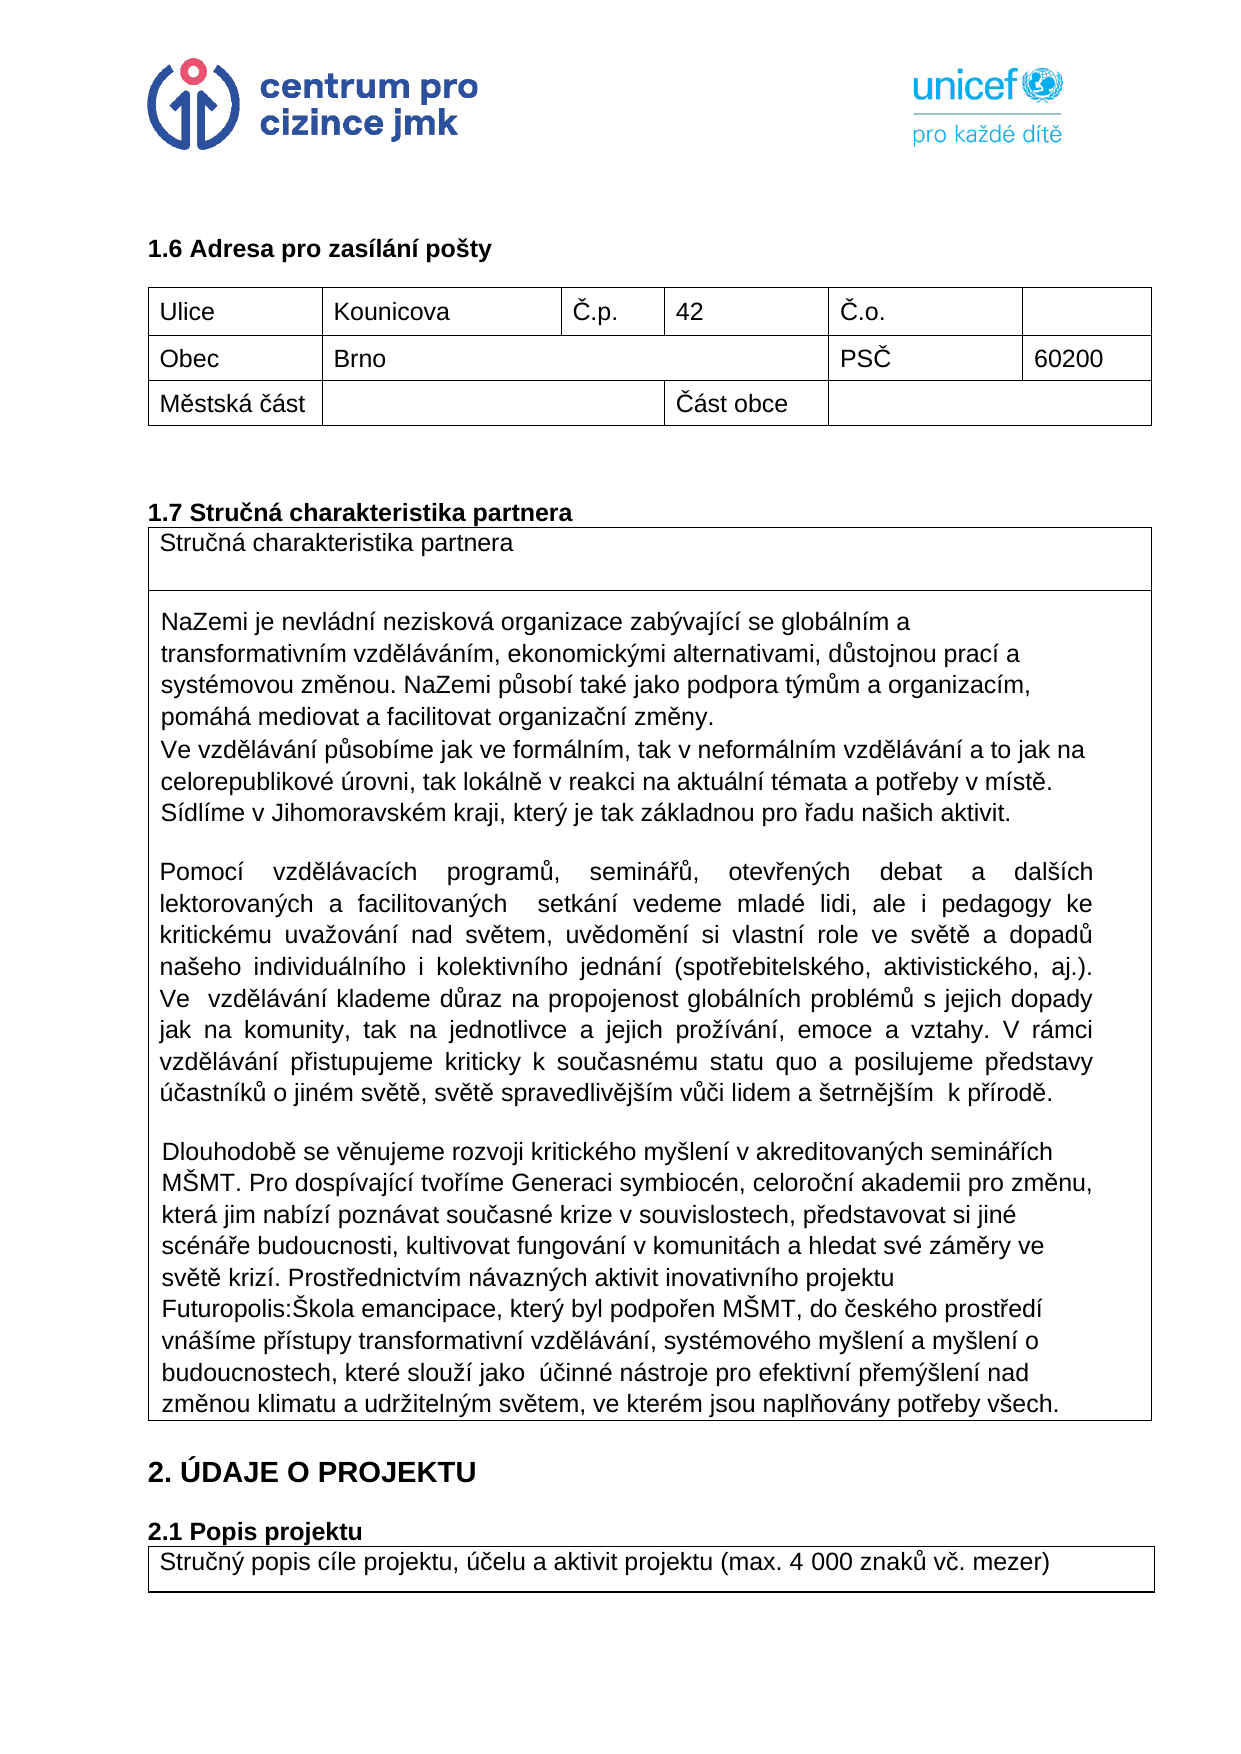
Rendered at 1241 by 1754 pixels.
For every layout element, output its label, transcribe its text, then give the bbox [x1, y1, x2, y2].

table_header Stručný popis cíle projektu, účelu a aktivit projektu (max. 4 000 znaků vč. mezer) [149, 1547, 1154, 1591]
table_header Č.p. [562, 288, 664, 335]
table_cell Část obce [665, 381, 828, 425]
table_header Kounicova [323, 288, 561, 335]
table_header 42 [665, 288, 828, 335]
text 2.1 Popis projektu [148, 1517, 1093, 1546]
table_cell NaZemi je nevládní nezisková organizace zabývající se globálním a transformativním vzděláváním, ekonomickými alternativami, důstojnou prací a systémovou změnou. NaZemi působí také jako podpora týmům a organizacím, pomáhá mediovat a facilitovat organizační změny. Ve vzdělávání působíme jak ve formálním, tak v neformálním vzdělávání a to jak na celorepublikové úrovni, tak lokálně v reakci na aktuální témata a potřeby v místě. Sídlíme v Jihomoravském kraji, který je tak základnou pro řadu našich aktivit. Pomocí vzdělávacích programů, seminářů, otevřených debat a dalších lektorovaných a facilitovaných setkání vedeme mladé lidi, ale i pedagogy ke kritickému uvažování nad světem, uvědomění si vlastní role ve světě a dopadů našeho individuálního i kolektivního jednání (spotřebitelského, aktivistického, aj.). Ve vzdělávání klademe důraz na propojenost globálních problémů s jejich dopady jak na komunity, tak na jednotlivce a jejich prožívání, emoce a vztahy. V rámci vzdělávání přistupujeme kriticky k současnému statu quo a posilujeme představy účastníků o jiném světě, světě spravedlivějším vůči lidem a šetrnějším k přírodě. Dlouhodobě se věnujeme rozvoji kritického myšlení v akreditovaných seminářích MŠMT. Pro dospívající tvoříme Generaci symbiocén, celoroční akademii pro změnu, která jim nabízí poznávat současné krize v souvislostech, představovat si jiné scénáře budoucnosti, kultivovat fungování v komunitách a hledat své záměry ve světě krizí. Prostřednictvím návazných aktivit inovativního projektu Futuropolis:Škola emancipace, který byl podpořen MŠMT, do českého prostředí vnášíme přístupy transformativní vzdělávání, systémového myšlení a myšlení o budoucnostech, které slouží jako účinné nástroje pro efektivní přemýšlení nad změnou klimatu a udržitelným světem, ve kterém jsou naplňovány potřeby všech. [149, 591, 1151, 1420]
table_cell [829, 381, 1151, 425]
text 1.7 Stručná charakteristika partnera [148, 498, 1093, 527]
table_cell Brno [323, 336, 828, 380]
table_cell Městská část [149, 381, 322, 425]
picture [147, 58, 478, 150]
table_cell [323, 381, 664, 425]
text 2. ÚDAJE O PROJEKTU [148, 1455, 1093, 1488]
table_cell Obec [149, 336, 322, 380]
picture [883, 50, 1093, 164]
text 1.6 Adresa pro zasílání pošty [148, 234, 1093, 263]
table_header Ulice [149, 288, 322, 335]
table_header Stručná charakteristika partnera [149, 528, 1151, 590]
table_header Č.o. [829, 288, 1022, 335]
table_cell 60200 [1023, 336, 1151, 380]
table_cell PSČ [829, 336, 1022, 380]
table_header [1023, 288, 1151, 335]
